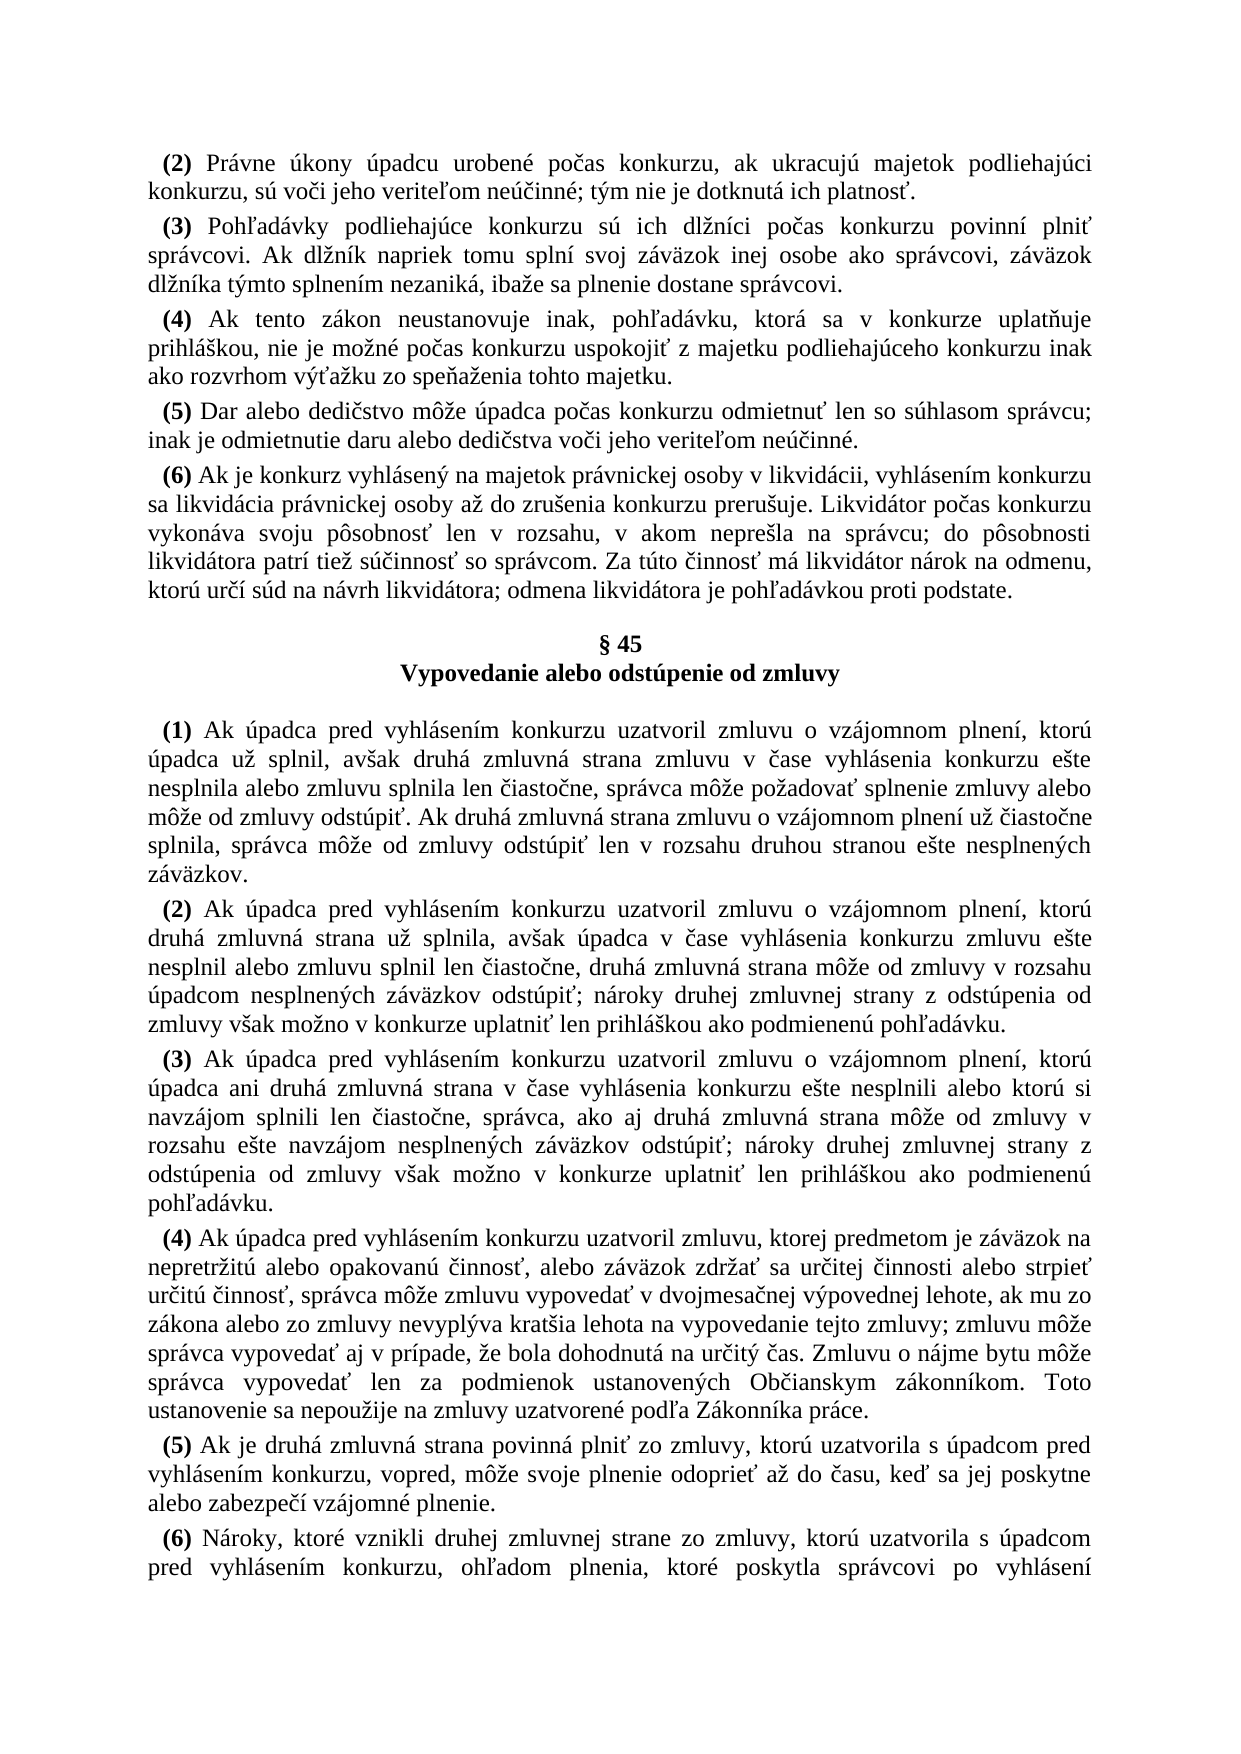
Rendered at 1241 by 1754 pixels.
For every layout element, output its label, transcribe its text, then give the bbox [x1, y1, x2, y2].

text (5) Ak je druhá zmluvná strana povinná plniť zo zmluvy, ktorú uzatvorila s úpadcom pred vyhlásením konkurzu, vopred, môže svoje plnenie odoprieť až do času, keď sa jej poskytne alebo zabezpečí vzájomné plnenie. [148, 1431, 1093, 1517]
text § 45 Vypovedanie alebo odstúpenie od zmluvy [148, 629, 1093, 686]
text (6) Ak je konkurz vyhlásený na majetok právnickej osoby v likvidácii, vyhlásením konkurzu sa likvidácia právnickej osoby až do zrušenia konkurzu prerušuje. Likvidátor počas konkurzu vykonáva svoju pôsobnosť len v rozsahu, v akom neprešla na správcu; do pôsobnosti likvidátora patrí tiež súčinnosť so správcom. Za túto činnosť má likvidátor nárok na odmenu, ktorú určí súd na návrh likvidátora; odmena likvidátora je pohľadávkou proti podstate. [148, 460, 1093, 604]
text (3) Pohľadávky podliehajúce konkurzu sú ich dlžníci počas konkurzu povinní plniť správcovi. Ak dlžník napriek tomu splní svoj záväzok inej osobe ako správcovi, záväzok dlžníka týmto splnením nezaniká, ibaže sa plnenie dostane správcovi. [148, 211, 1093, 298]
text (5) Dar alebo dedičstvo môže úpadca počas konkurzu odmietnuť len so súhlasom správcu; inak je odmietnutie daru alebo dedičstva voči jeho veriteľom neúčinné. [148, 396, 1093, 454]
text (2) Ak úpadca pred vyhlásením konkurzu uzatvoril zmluvu o vzájomnom plnení, ktorú druhá zmluvná strana už splnila, avšak úpadca v čase vyhlásenia konkurzu zmluvu ešte nesplnil alebo zmluvu splnil len čiastočne, druhá zmluvná strana môže od zmluvy v rozsahu úpadcom nesplnených záväzkov odstúpiť; nároky druhej zmluvnej strany z odstúpenia od zmluvy však možno v konkurze uplatniť len prihláškou ako podmienenú pohľadávku. [148, 894, 1093, 1038]
text (1) Ak úpadca pred vyhlásením konkurzu uzatvoril zmluvu o vzájomnom plnení, ktorú úpadca už splnil, avšak druhá zmluvná strana zmluvu v čase vyhlásenia konkurzu ešte nesplnila alebo zmluvu splnila len čiastočne, správca môže požadovať splnenie zmluvy alebo môže od zmluvy odstúpiť. Ak druhá zmluvná strana zmluvu o vzájomnom plnení už čiastočne splnila, správca môže od zmluvy odstúpiť len v rozsahu druhou stranou ešte nesplnených záväzkov. [148, 716, 1093, 888]
text (3) Ak úpadca pred vyhlásením konkurzu uzatvoril zmluvu o vzájomnom plnení, ktorú úpadca ani druhá zmluvná strana v čase vyhlásenia konkurzu ešte nesplnili alebo ktorú si navzájom splnili len čiastočne, správca, ako aj druhá zmluvná strana môže od zmluvy v rozsahu ešte navzájom nesplnených záväzkov odstúpiť; nároky druhej zmluvnej strany z odstúpenia od zmluvy však možno v konkurze uplatniť len prihláškou ako podmienenú pohľadávku. [148, 1044, 1093, 1217]
text (4) Ak úpadca pred vyhlásením konkurzu uzatvoril zmluvu, ktorej predmetom je záväzok na nepretržitú alebo opakovanú činnosť, alebo záväzok zdržať sa určitej činnosti alebo strpieť určitú činnosť, správca môže zmluvu vypovedať v dvojmesačnej výpovednej lehote, ak mu zo zákona alebo zo zmluvy nevyplýva kratšia lehota na vypovedanie tejto zmluvy; zmluvu môže správca vypovedať aj v prípade, že bola dohodnutá na určitý čas. Zmluvu o nájme bytu môže správca vypovedať len za podmienok ustanovených Občianskym zákonníkom. Toto ustanovenie sa nepoužije na zmluvy uzatvorené podľa Zákonníka práce. [148, 1223, 1093, 1424]
text (4) Ak tento zákon neustanovuje inak, pohľadávku, ktorá sa v konkurze uplatňuje prihláškou, nie je možné počas konkurzu uspokojiť z majetku podliehajúceho konkurzu inak ako rozvrhom výťažku zo speňaženia tohto majetku. [148, 304, 1093, 390]
text (2) Právne úkony úpadcu urobené počas konkurzu, ak ukracujú majetok podliehajúci konkurzu, sú voči jeho veriteľom neúčinné; tým nie je dotknutá ich platnosť. [148, 148, 1093, 205]
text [148, 1523, 1093, 1581]
